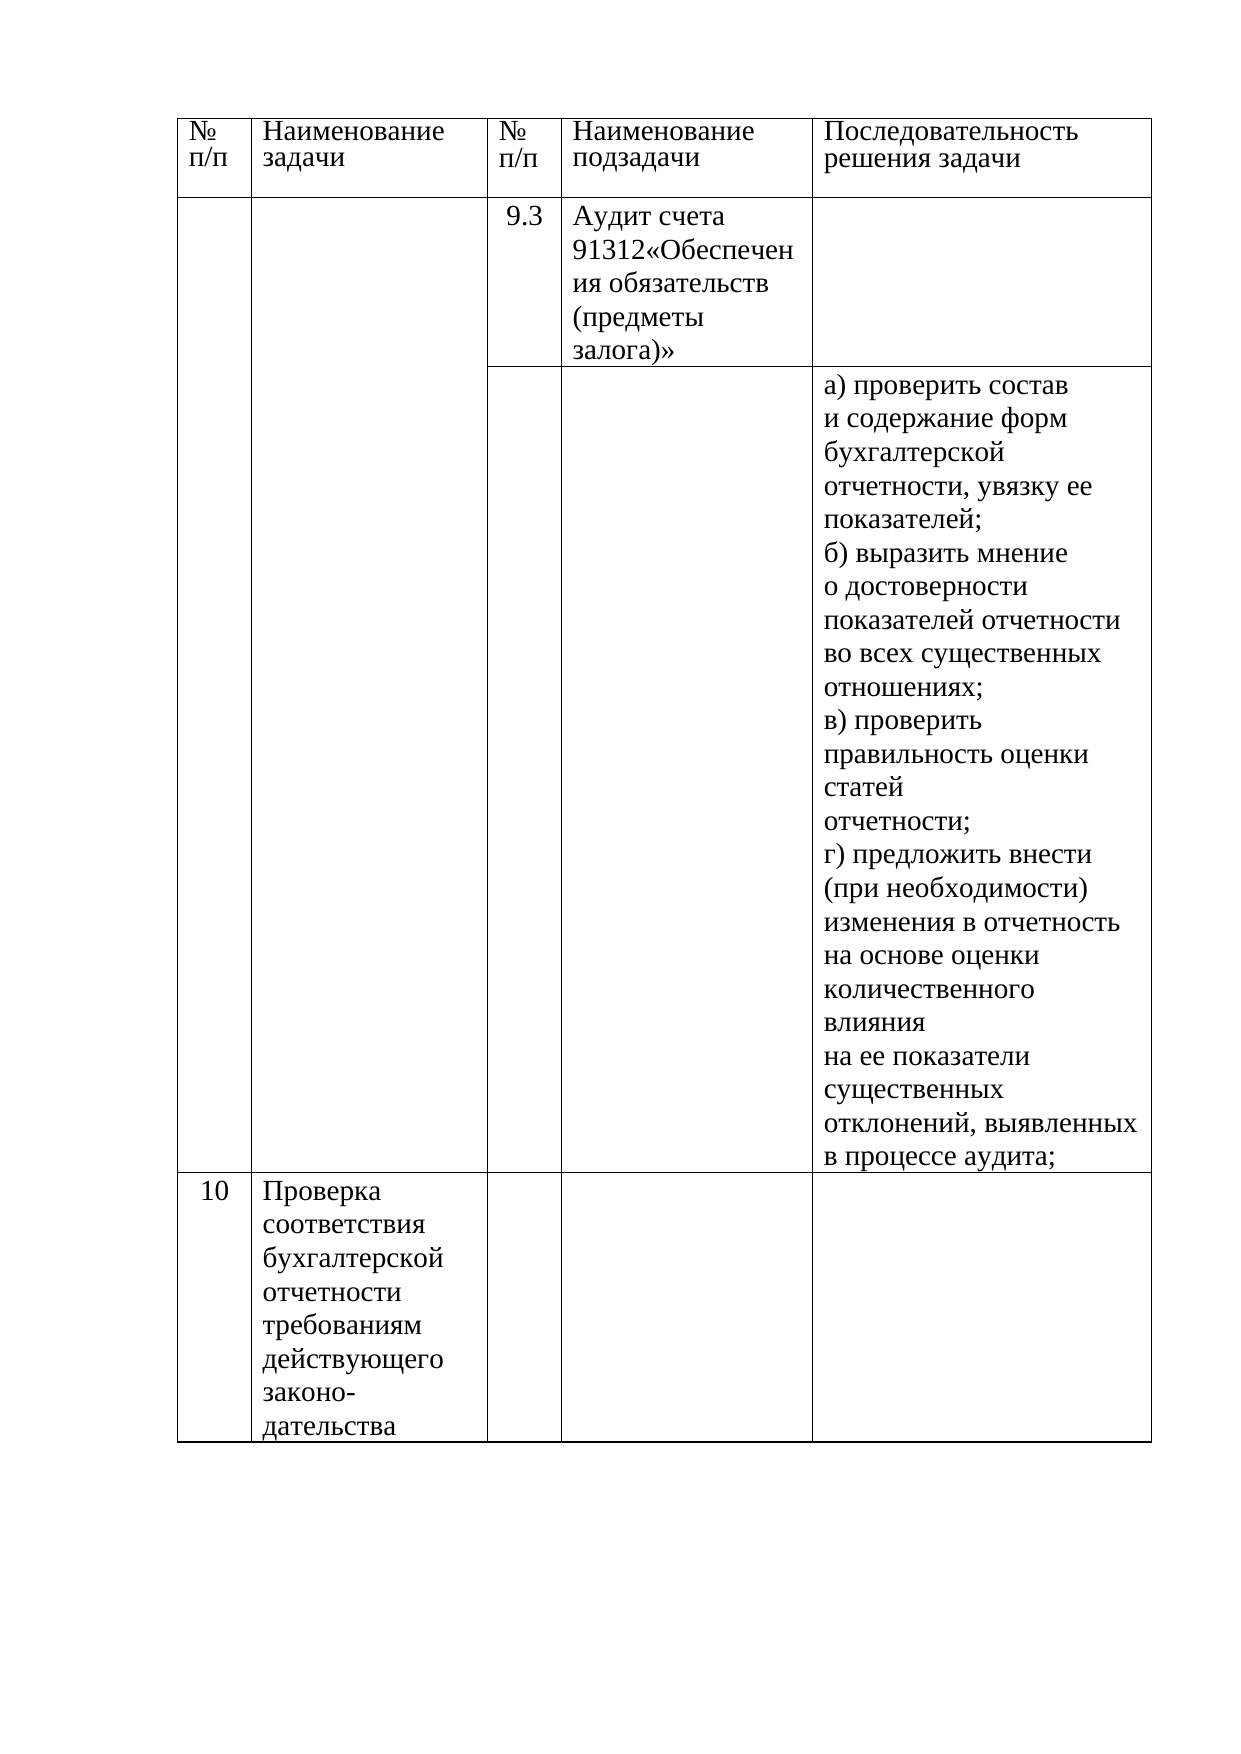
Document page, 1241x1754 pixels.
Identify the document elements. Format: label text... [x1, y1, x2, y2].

table_cell [178, 198, 251, 1172]
table_cell а) проверить состав и содержание форм бухгалтерской отчетности, увязку ее показателей; б) выразить мнение о достоверности показателей отчетности во всех существенных отношениях; в) проверить правильность оценки статей отчетности; г) предложить внести (при необходимости) изменения в отчетность на основе оценки количественного влияния на ее показатели существенных отклонений, выявленных в процессе аудита; [813, 367, 1151, 1172]
table_cell [562, 367, 812, 1172]
table_cell [813, 1173, 1151, 1441]
table_cell [488, 1173, 561, 1441]
table_cell [252, 198, 487, 1172]
table_header Наименование задачи [252, 119, 487, 197]
table_cell [488, 367, 561, 1172]
table_cell Аудит счета 91312«Обеспечения обязательств (предметы залога)» [562, 198, 812, 366]
table_header Последовательность решения задачи [813, 119, 1151, 197]
table_header № п/п [178, 119, 251, 197]
table_cell 9.3 [488, 198, 561, 366]
table_cell [562, 1173, 812, 1441]
table_header Наименование подзадачи [562, 119, 812, 197]
table_header № п/п [488, 119, 561, 197]
table_cell Проверка соответствия бухгалтерской отчетности требованиям действующего законо-дательства [252, 1173, 487, 1441]
table_cell [813, 198, 1151, 366]
table_cell 10 [178, 1173, 251, 1441]
